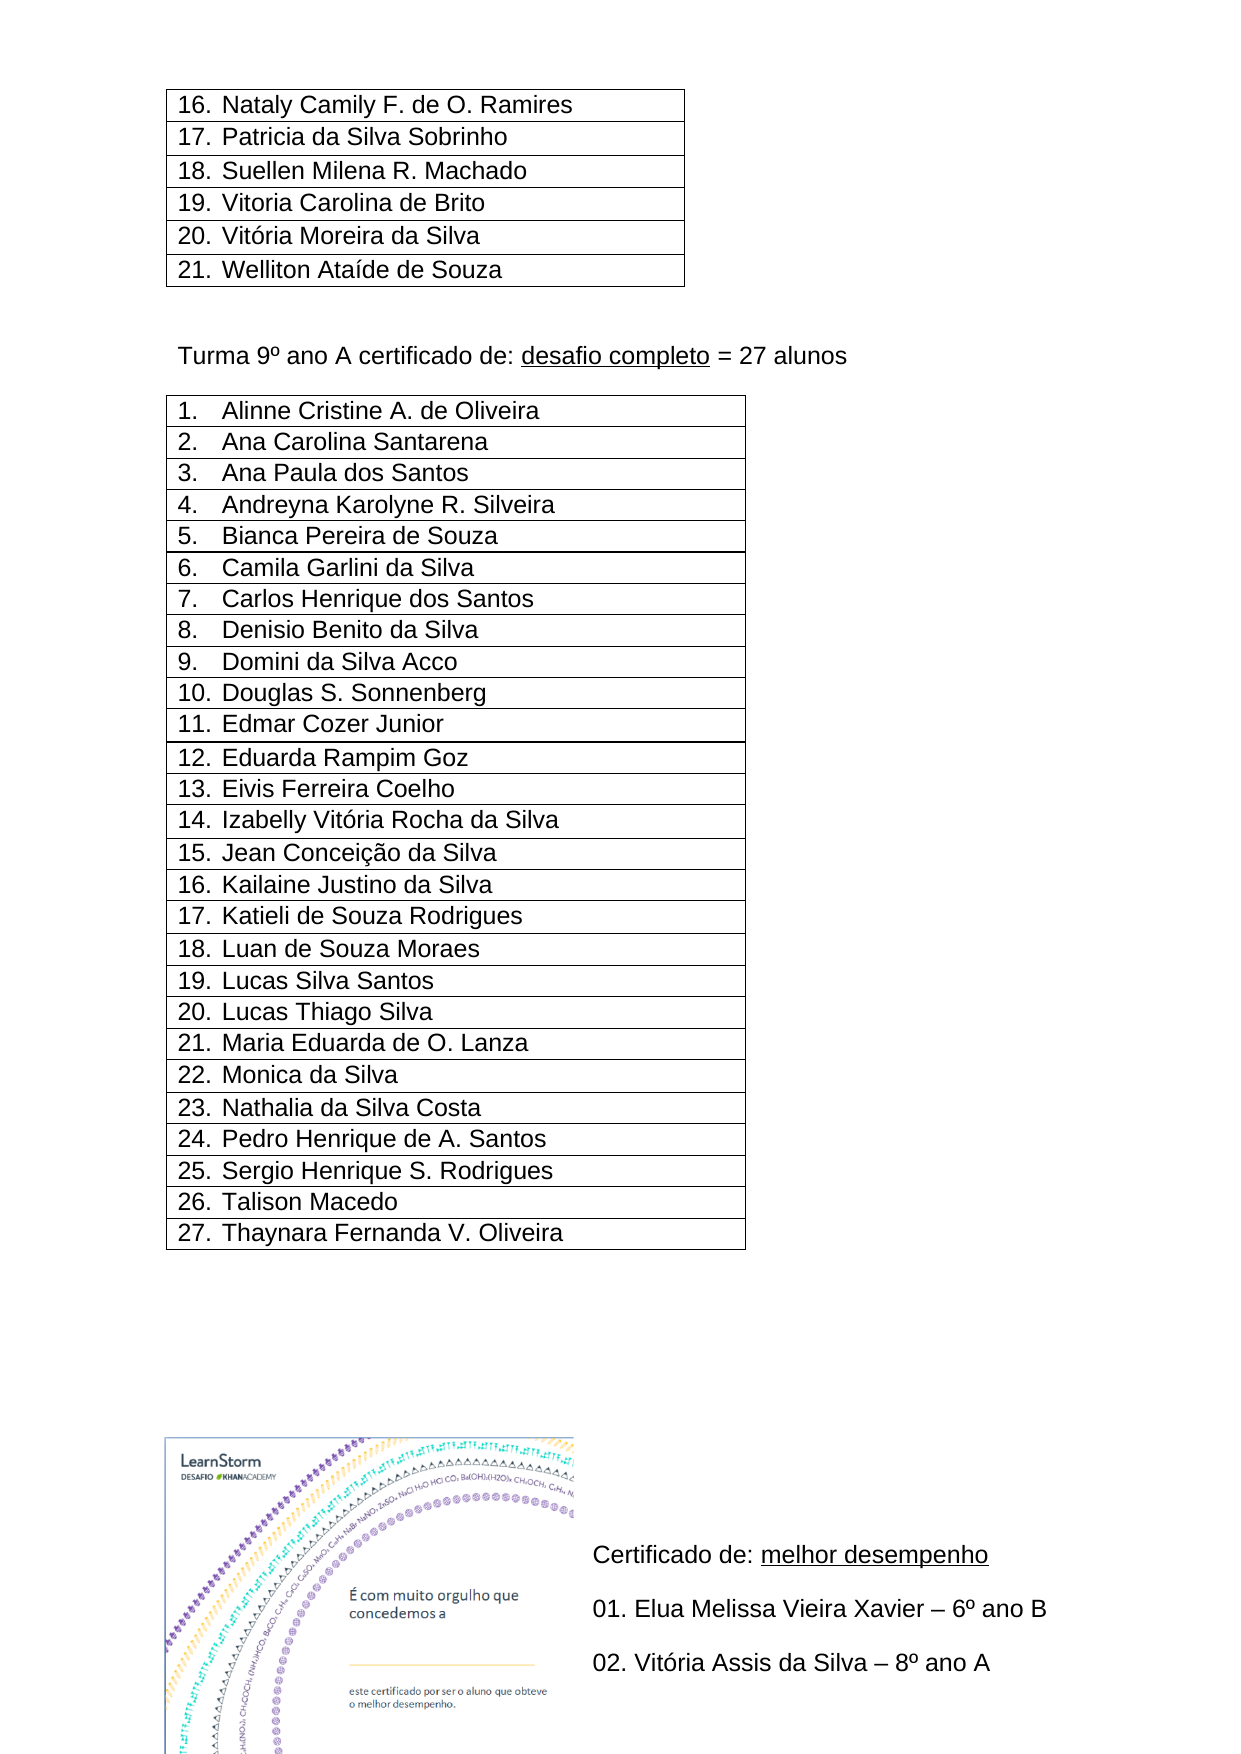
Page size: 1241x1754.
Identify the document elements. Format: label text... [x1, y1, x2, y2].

text Turma 9º ano A certificado de: desafio completo = 27 alunos [177, 341, 1063, 369]
table_cell Bianca Pereira de Souza [167, 521, 745, 551]
table_cell Vitória Moreira da Silva [167, 221, 684, 254]
table_cell Izabelly Vitória Rocha da Silva [167, 805, 745, 837]
table_cell Jean Conceição da Silva [167, 839, 745, 869]
table_cell Eduarda Rampim Goz [167, 743, 745, 773]
table_cell Ana Carolina Santarena [167, 427, 745, 457]
table_cell Denisio Benito da Silva [167, 615, 745, 646]
table_cell Luan de Souza Moraes [167, 934, 745, 965]
table_cell Lucas Thiago Silva [167, 997, 745, 1027]
table_cell Katieli de Souza Rodrigues [167, 901, 745, 933]
table_cell Ana Paula dos Santos [167, 459, 745, 489]
table_cell Welliton Ataíde de Souza [167, 255, 684, 286]
text 01. Elua Melissa Vieira Xavier – 6º ano B [574, 1594, 1063, 1622]
table_cell Suellen Milena R. Machado [167, 156, 684, 187]
table_cell Patricia da Silva Sobrinho [167, 122, 684, 155]
picture [164, 1437, 574, 1754]
table_cell Vitoria Carolina de Brito [167, 188, 684, 219]
table_cell Pedro Henrique de A. Santos [167, 1124, 745, 1155]
table_cell Nathalia da Silva Costa [167, 1093, 745, 1123]
table_cell Talison Macedo [167, 1187, 745, 1217]
table_cell Carlos Henrique dos Santos [167, 584, 745, 614]
table_cell Lucas Silva Santos [167, 966, 745, 996]
table_cell Douglas S. Sonnenberg [167, 678, 745, 708]
table_cell Thaynara Fernanda V. Oliveira [167, 1219, 745, 1249]
table_cell Monica da Silva [167, 1060, 745, 1092]
table_cell Andreyna Karolyne R. Silveira [167, 490, 745, 520]
table_header Alinne Cristine A. de Oliveira [167, 396, 745, 426]
table_cell Sergio Henrique S. Rodrigues [167, 1156, 745, 1186]
table_cell Camila Garlini da Silva [167, 553, 745, 583]
table_cell Eivis Ferreira Coelho [167, 774, 745, 804]
table_cell Nataly Camily F. de O. Ramires [167, 90, 684, 121]
table_cell Edmar Cozer Junior [167, 709, 745, 741]
text 02. Vitória Assis da Silva – 8º ano A [574, 1647, 1063, 1676]
table_cell Domini da Silva Acco [167, 647, 745, 677]
table_cell Maria Eduarda de O. Lanza [167, 1029, 745, 1059]
table_cell Kailaine Justino da Silva [167, 870, 745, 900]
text Certificado de: melhor desempenho [574, 1540, 1063, 1568]
